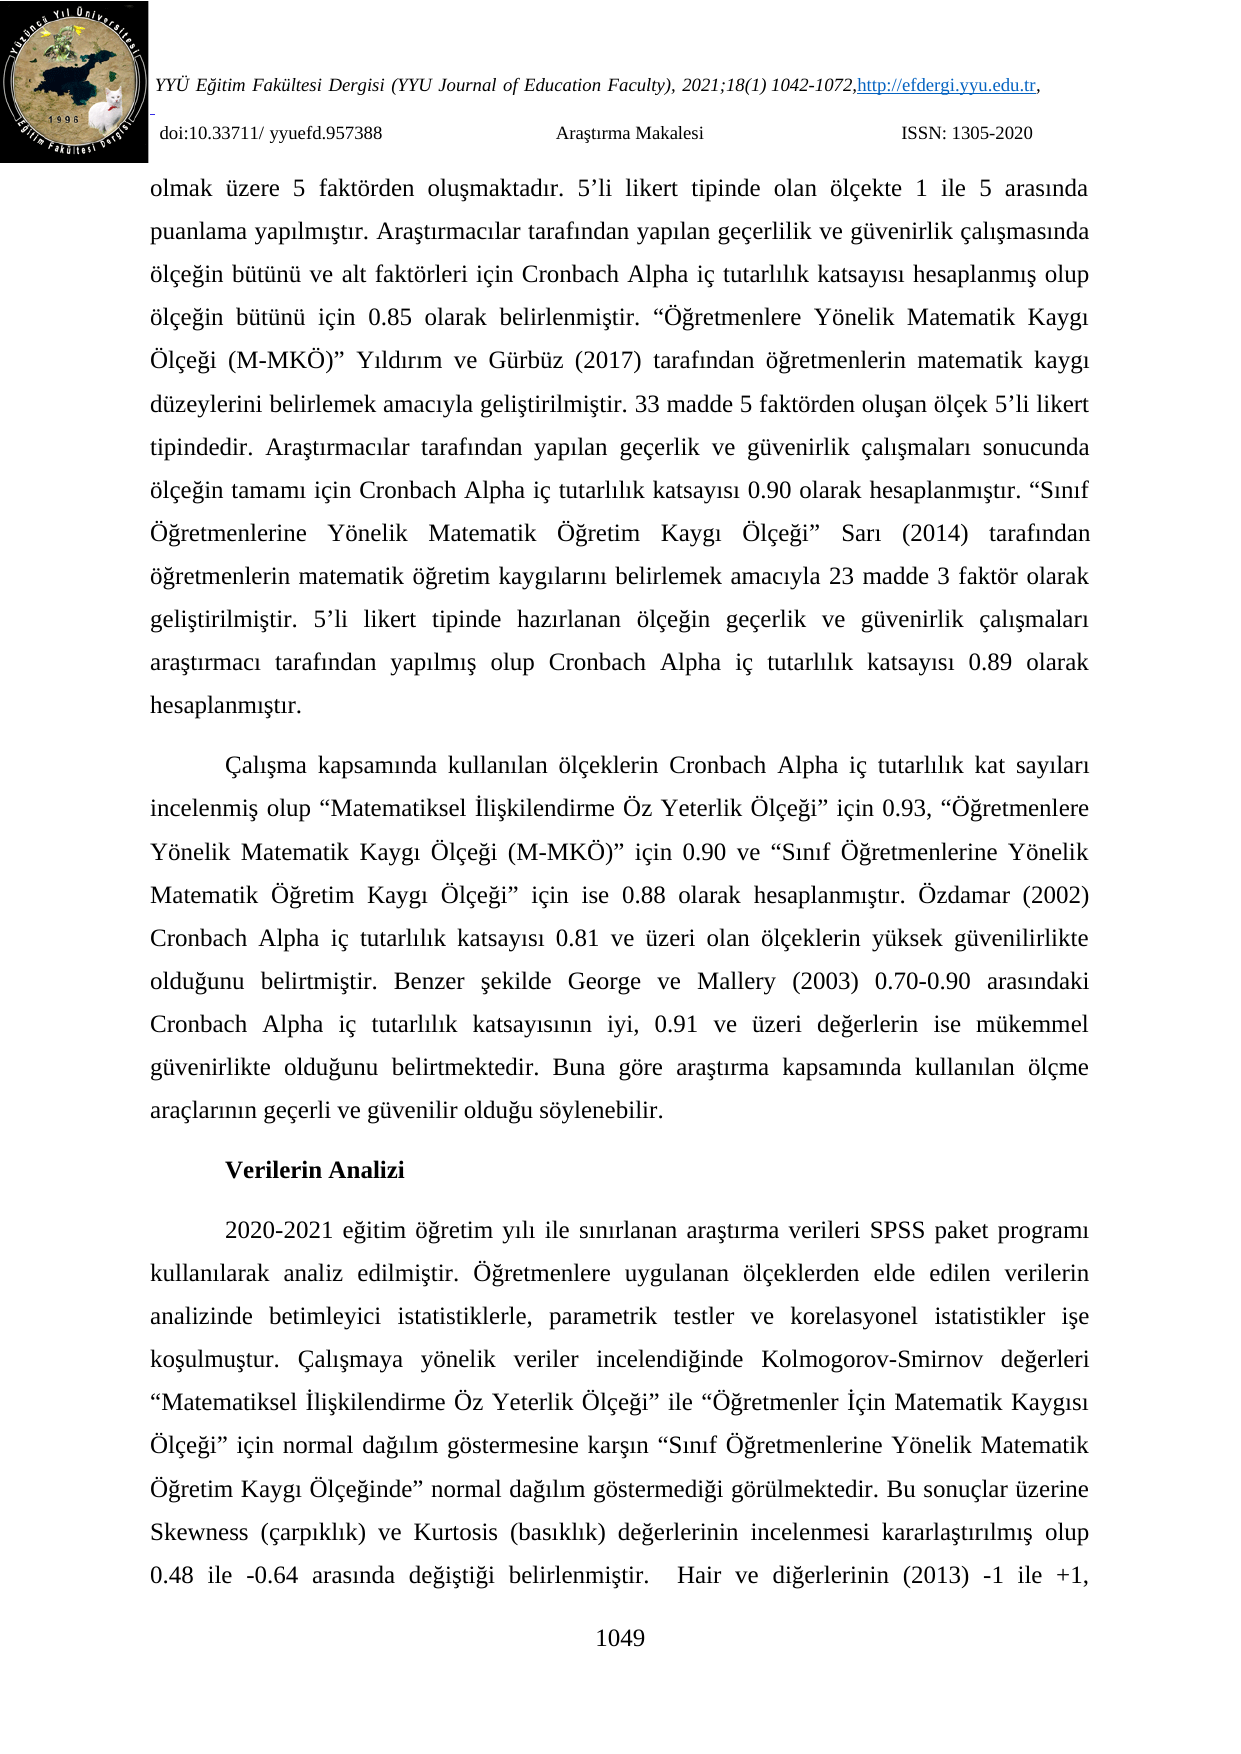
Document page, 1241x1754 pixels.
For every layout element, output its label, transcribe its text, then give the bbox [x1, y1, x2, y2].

picture [0, 1, 149, 163]
text Çalışma kapsamında kullanılan ölçeklerin Cronbach Alpha iç tutarlılık kat sayıları incelenmiş olup “Matematiksel İlişkilendirme Öz Yeterlik Ölçeği” için 0.93, “Öğretmenlere Yönelik Matematik Kaygı Ölçeği (M-MKÖ)” için 0.90 ve “Sınıf Öğretmenlerine Yönelik Matematik Öğretim Kaygı Ölçeği” için ise 0.88 olarak hesaplanmıştır. Özdamar (2002) Cronbach Alpha iç tutarlılık katsayısı 0.81 ve üzeri olan ölçeklerin yüksek güvenilirlikte olduğunu belirtmiştir. Benzer şekilde George ve Mallery (2003) 0.70-0.90 arasındaki Cronbach Alpha iç tutarlılık katsayısının iyi, 0.91 ve üzeri değerlerin ise mükemmel güvenirlikte olduğunu belirtmektedir. Buna göre araştırma kapsamında kullanılan ölçme araçlarının geçerli ve güvenilir olduğu söylenebilir. [150, 750, 1090, 1124]
text Verilerin Analizi [150, 1155, 1090, 1184]
